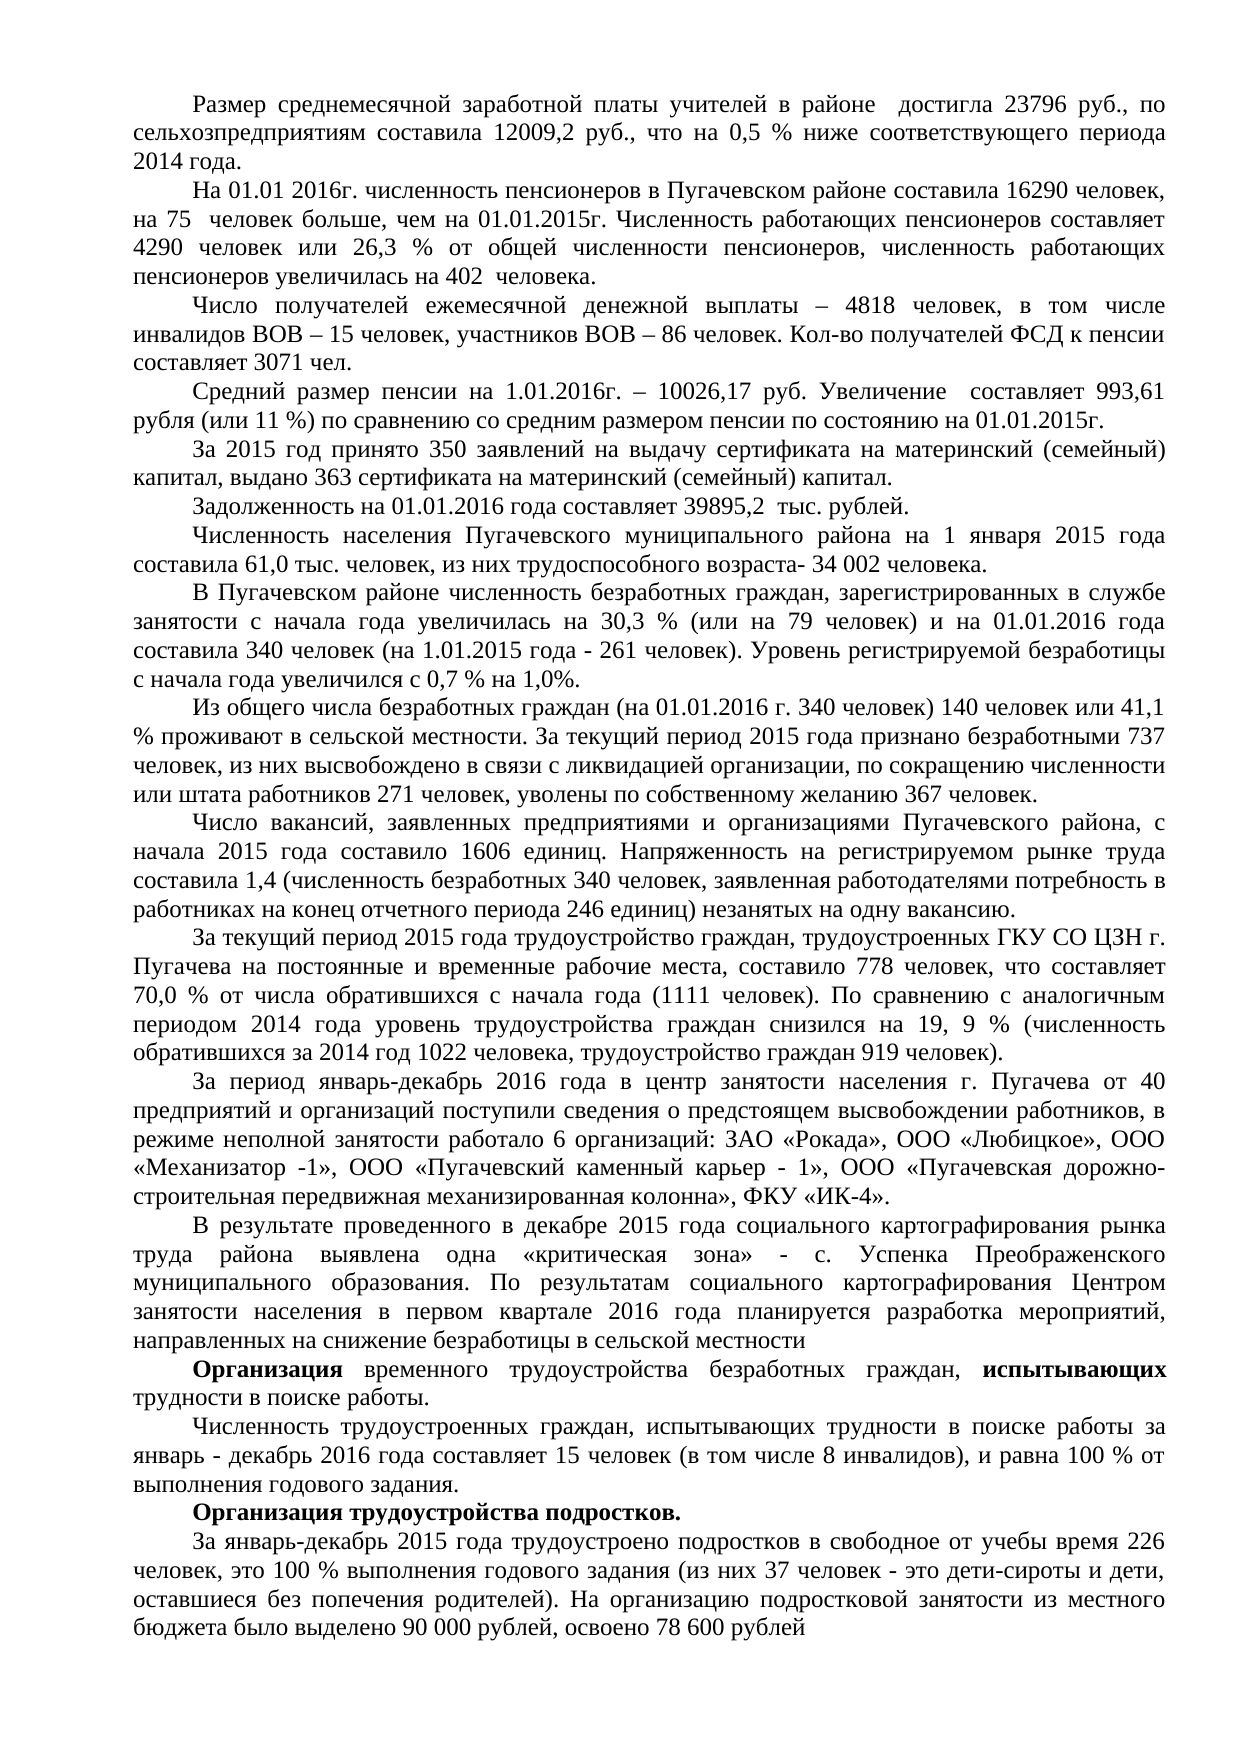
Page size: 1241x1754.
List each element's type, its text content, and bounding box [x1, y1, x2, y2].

text Число получателей ежемесячной денежной выплаты – 4818 человек, в том числе инвалидов ВОВ – 15 человек, участников ВОВ – 86 человек. Кол-во получателей ФСД к пенсии составляет 3071 чел. [133, 290, 1167, 376]
text Численность населения Пугачевского муниципального района на 1 января 2015 года составила 61,0 тыс. человек, из них трудоспособного возраста- 34 002 человека. [133, 520, 1167, 577]
text На 01.01 2016г. численность пенсионеров в Пугачевском районе составила 16290 человек, на 75 человек больше, чем на 01.01.2015г. Численность работающих пенсионеров составляет 4290 человек или 26,3 % от общей численности пенсионеров, численность работающих пенсионеров увеличилась на 402 человека. [133, 175, 1167, 290]
text Из общего числа безработных граждан (на 01.01.2016 г. 340 человек) 140 человек или 41,1 % проживают в сельской местности. За текущий период 2015 года признано безработными 737 человек, из них высвобождено в связи с ликвидацией организации, по сокращению численности или штата работников 271 человек, уволены по собственному желанию 367 человек. [133, 692, 1167, 807]
text Организация временного трудоустройства безработных граждан, испытывающих трудности в поиске работы. [133, 1354, 1167, 1411]
text Организация трудоустройства подростков. [133, 1497, 1167, 1526]
text Число вакансий, заявленных предприятиями и организациями Пугачевского района, с начала 2015 года составило 1606 единиц. Напряженность на регистрируемом рынке труда составила 1,4 (численность безработных 340 человек, заявленная работодателями потребность в работниках на конец отчетного периода 246 единиц) незанятых на одну вакансию. [133, 807, 1167, 922]
text Задолженность на 01.01.2016 года составляет 39895,2 тыс. рублей. [133, 491, 1167, 520]
text В Пугачевском районе численность безработных граждан, зарегистрированных в службе занятости с начала года увеличилась на 30,3 % (или на 79 человек) и на 01.01.2016 года составила 340 человек (на 1.01.2015 года - 261 человек). Уровень регистрируемой безработицы с начала года увеличился с 0,7 % на 1,0%. [133, 577, 1167, 692]
text За текущий период 2015 года трудоустройство граждан, трудоустроенных ГКУ СО ЦЗН г. Пугачева на постоянные и временные рабочие места, составило 778 человек, что составляет 70,0 % от числа обратившихся с начала года (1111 человек). По сравнению с аналогичным периодом 2014 года уровень трудоустройства граждан снизился на 19, 9 % (численность обратившихся за 2014 год 1022 человека, трудоустройство граждан 919 человек). [133, 922, 1167, 1066]
text Размер среднемесячной заработной платы учителей в районе достигла 23796 руб., по сельхозпредприятиям составила 12009,2 руб., что на 0,5 % ниже соответствующего периода 2014 года. [133, 89, 1167, 175]
text Средний размер пенсии на 1.01.2016г. – 10026,17 руб. Увеличение составляет 993,61 рубля (или 11 %) по сравнению со средним размером пенсии по состоянию на 01.01.2015г. [133, 376, 1167, 434]
text В результате проведенного в декабре 2015 года социального картографирования рынка труда района выявлена одна «критическая зона» - с. Успенка Преображенского муниципального образования. По результатам социального картографирования Центром занятости населения в первом квартале 2016 года планируется разработка мероприятий, направленных на снижение безработицы в сельской местности [133, 1210, 1167, 1354]
text За 2015 год принято 350 заявлений на выдачу сертификата на материнский (семейный) капитал, выдано 363 сертификата на материнский (семейный) капитал. [133, 434, 1167, 491]
text Численность трудоустроенных граждан, испытывающих трудности в поиске работы за январь - декабрь 2016 года составляет 15 человек (в том числе 8 инвалидов), и равна 100 % от выполнения годового задания. [133, 1411, 1167, 1497]
text За период январь-декабрь 2016 года в центр занятости населения г. Пугачева от 40 предприятий и организаций поступили сведения о предстоящем высвобождении работников, в режиме неполной занятости работало 6 организаций: ЗАО «Рокада», ООО «Любицкое», ООО «Механизатор -1», ООО «Пугачевский каменный карьер - 1», ООО «Пугачевская дорожно-строительная передвижная механизированная колонна», ФКУ «ИК-4». [133, 1066, 1167, 1210]
text За январь-декабрь 2015 года трудоустроено подростков в свободное от учебы время 226 человек, это 100 % выполнения годового задания (из них 37 человек - это дети-сироты и дети, оставшиеся без попечения родителей). На организацию подростковой занятости из местного бюджета было выделено 90 000 рублей, освоено 78 600 рублей [133, 1526, 1167, 1641]
